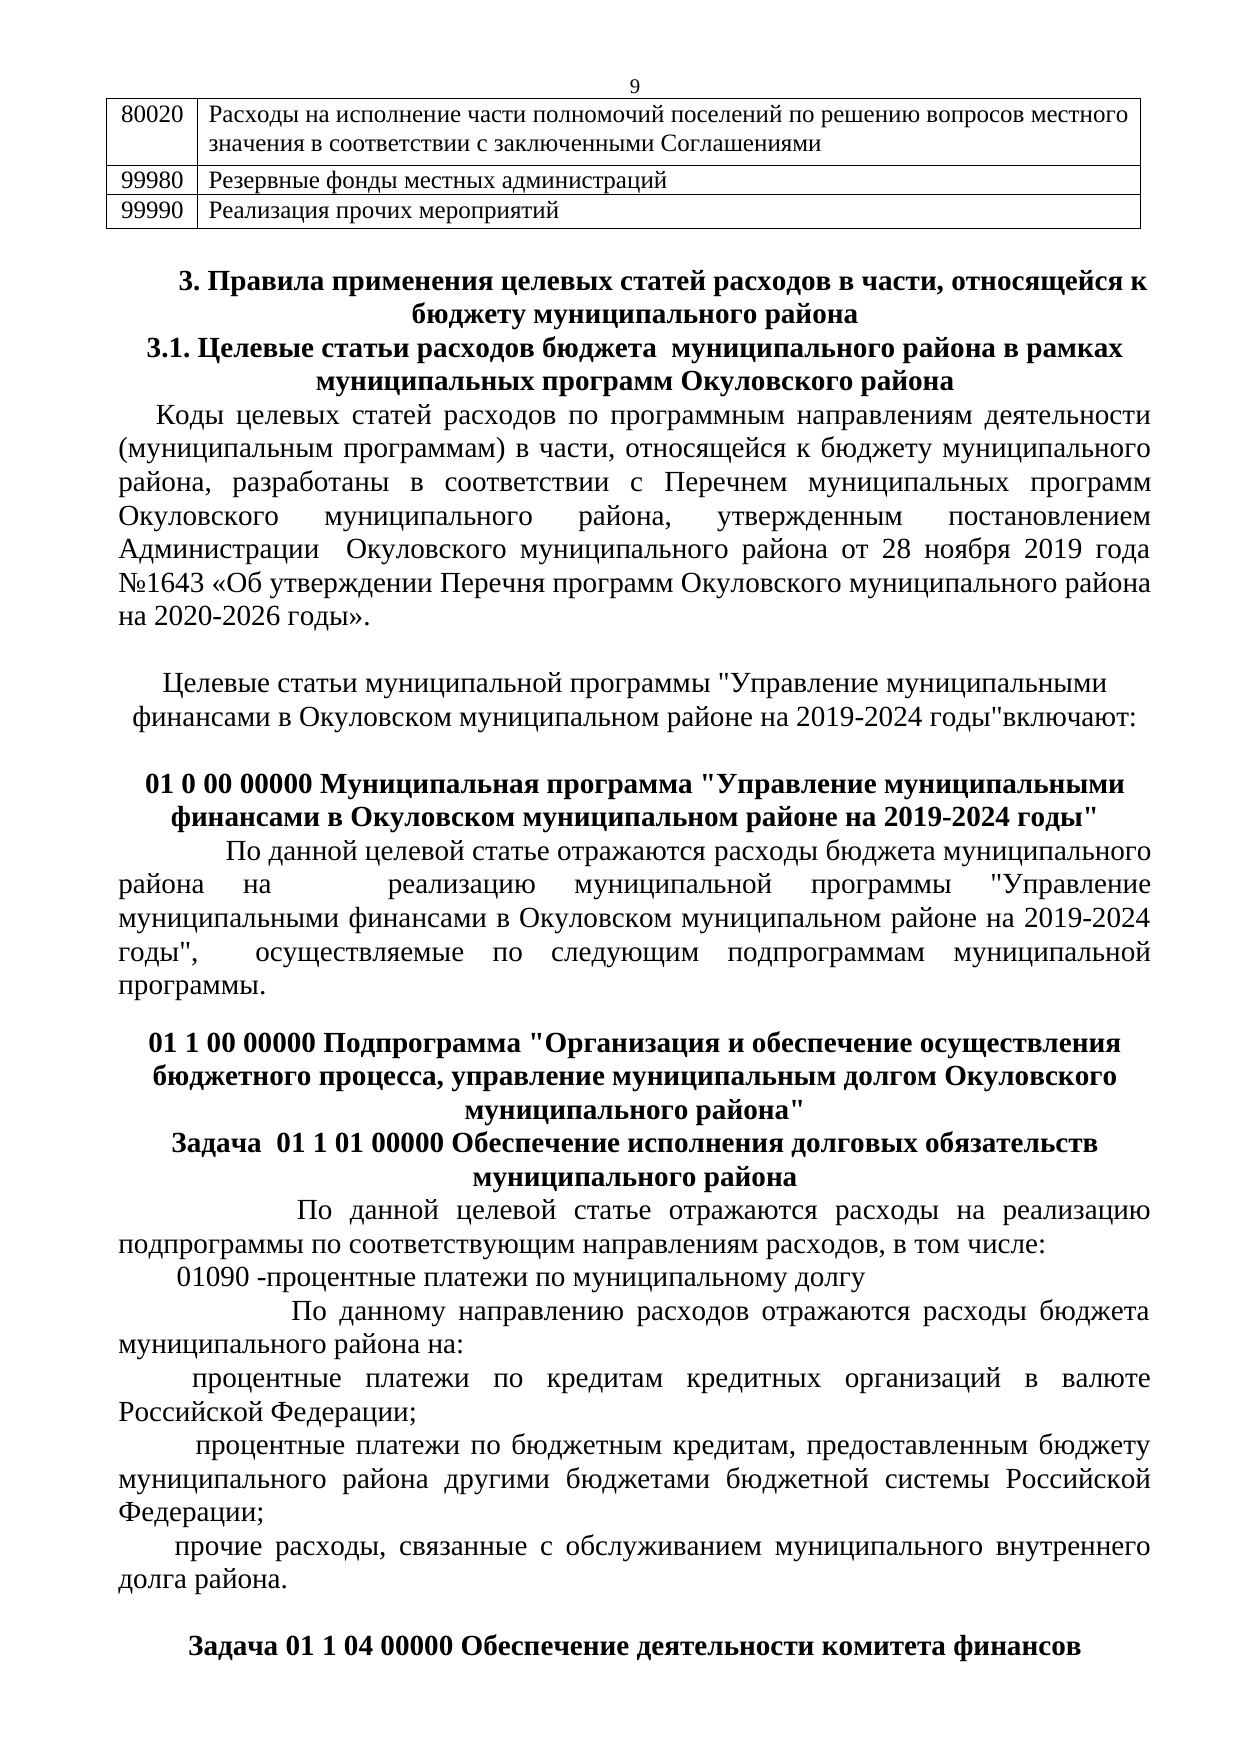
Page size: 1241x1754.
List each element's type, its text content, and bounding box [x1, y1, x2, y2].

text 3. Правила применения целевых статей расходов в части, относящейся к бюджету муниципального района [118, 263, 1152, 330]
text 01 1 00 00000 Подпрограмма "Организация и обеспечение осуществления бюджетного процесса, управление муниципальным долгом Окуловского муниципального района" [118, 1025, 1152, 1125]
text муниципальных программ Окуловского района [118, 363, 1152, 397]
table_cell 80020 [107, 99, 197, 164]
text Задача 01 1 01 00000 Обеспечение исполнения долговых обязательств муниципального района [118, 1125, 1152, 1192]
text Целевые статьи муниципальной программы "Управление муниципальными финансами в Окуловском муниципальном районе на 2019-2024 годы"включают: [118, 665, 1152, 732]
text По данному направлению расходов отражаются расходы бюджета муниципального района на: [118, 1293, 1152, 1360]
table_cell 99990 [107, 195, 197, 228]
text 01 0 00 00000 Муниципальная программа "Управление муниципальными финансами в Окуловском муниципальном районе на 2019-2024 годы" [118, 766, 1152, 833]
text процентные платежи по бюджетным кредитам, предоставленным бюджету муниципального района другими бюджетами бюджетной системы Российской Федерации; [118, 1427, 1152, 1528]
text По данной целевой статье отражаются расходы на реализацию подпрограммы по соответствующим направлениям расходов, в том числе: [118, 1192, 1152, 1259]
text 3.1. Целевые статьи расходов бюджета муниципального района в рамках [118, 330, 1152, 363]
table_cell Расходы на исполнение части полномочий поселений по решению вопросов местного значения в соответствии с заключенными Соглашениями [198, 99, 1140, 164]
table_cell Резервные фонды местных администраций [198, 166, 1140, 194]
text 01090 -процентные платежи по муниципальному долгу [118, 1259, 1152, 1293]
text По данной целевой статье отражаются расходы бюджета муниципального района на реализацию муниципальной программы "Управление муниципальными финансами в Окуловском муниципальном районе на 2019-2024 годы", осуществляемые по следующим подпрограммам муниципальной программы. [118, 833, 1152, 1001]
text Коды целевых статей расходов по программным направлениям деятельности (муниципальным программам) в части, относящейся к бюджету муниципального района, разработаны в соответствии с Перечнем муниципальных программ Окуловского муниципального района, утвержденным постановлением Администрации Окуловского муниципального района от 28 ноября 2019 года №1643 «Об утверждении Перечня программ Окуловского муниципального района на 2020-2026 годы». [118, 397, 1152, 632]
text процентные платежи по кредитам кредитных организаций в валюте Российской Федерации; [118, 1360, 1152, 1427]
table_cell Реализация прочих мероприятий [198, 195, 1140, 228]
text прочие расходы, связанные с обслуживанием муниципального внутреннего долга района. [118, 1528, 1152, 1595]
text Задача 01 1 04 00000 Обеспечение деятельности комитета финансов [118, 1628, 1152, 1662]
table_cell 99980 [107, 166, 197, 194]
